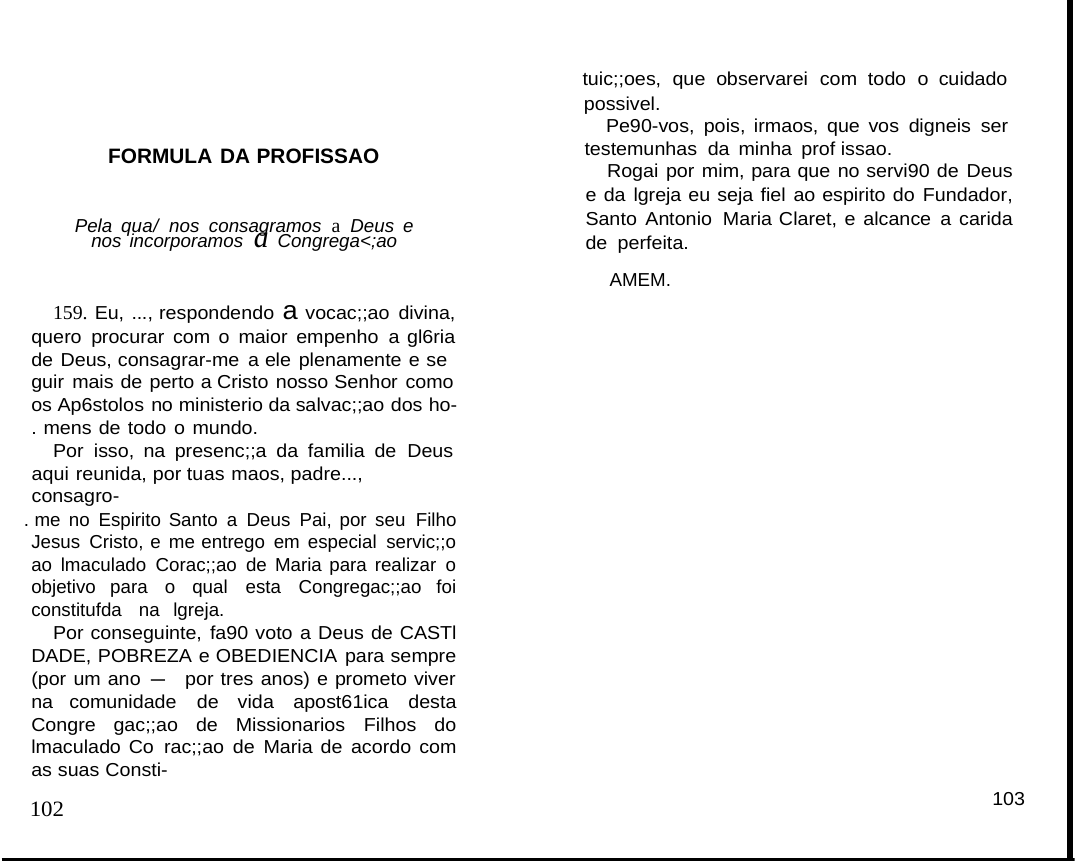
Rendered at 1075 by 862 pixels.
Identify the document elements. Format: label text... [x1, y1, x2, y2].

subtitle FORMULA DA PROFISSAO [106, 144, 381, 168]
text Rogai por mim, para que no servi90 de Deus e da lgreja eu seja fiel ao espirito do Fundador, Santo Antonio Maria Claret, e alcance a carida­ de perfeita. [585, 160, 1012, 253]
list Eu, ..., respondendo a vocac;;ao divina, quero procurar com o maior empenho a gl6ria de Deus, consagrar-me a ele plenamente e se­ guir mais de perto a Cristo nosso Senhor como os Ap6stolos no ministerio da salvac;;ao dos ho- . mens de todo o mundo. [31, 295, 466, 438]
text Pela qua/ nos consagramos a Deus e nos incorporamos a Congrega<;ao [74, 223, 414, 254]
text tuic;;oes, que observarei com todo o cuidado possivel. [582, 68, 1009, 114]
text . me no Espirito Santo a Deus Pai, por seu Filho Jesus Cristo, e me entrego em especial servic;;o ao lmaculado Corac;;ao de Maria para realizar o objetivo para o qual esta Congregac;;ao foi constitufda na lgreja. [23, 508, 456, 620]
text Por isso, na presenc;;a da familia de Deus aqui reunida, por tuas maos, padre..., consagro- [31, 439, 455, 507]
text AMEM. [609, 269, 1035, 290]
text 102 103 [29, 785, 1035, 821]
text Por conseguinte, fa90 voto a Deus de CASTl­ DADE, POBREZA e OBEDIENCIA para sempre (por um ano - por tres anos) e prometo viver na comunidade de vida apost61ica desta Congre­ gac;;ao de Missionarios Filhos do lmaculado Co­ rac;;ao de Maria de acordo com as suas Consti- [31, 622, 456, 781]
text Pe90-vos, pois, irmaos, que vos digneis ser [584, 118, 1035, 135]
text testemunhas da minha prof issao. [584, 138, 1035, 159]
